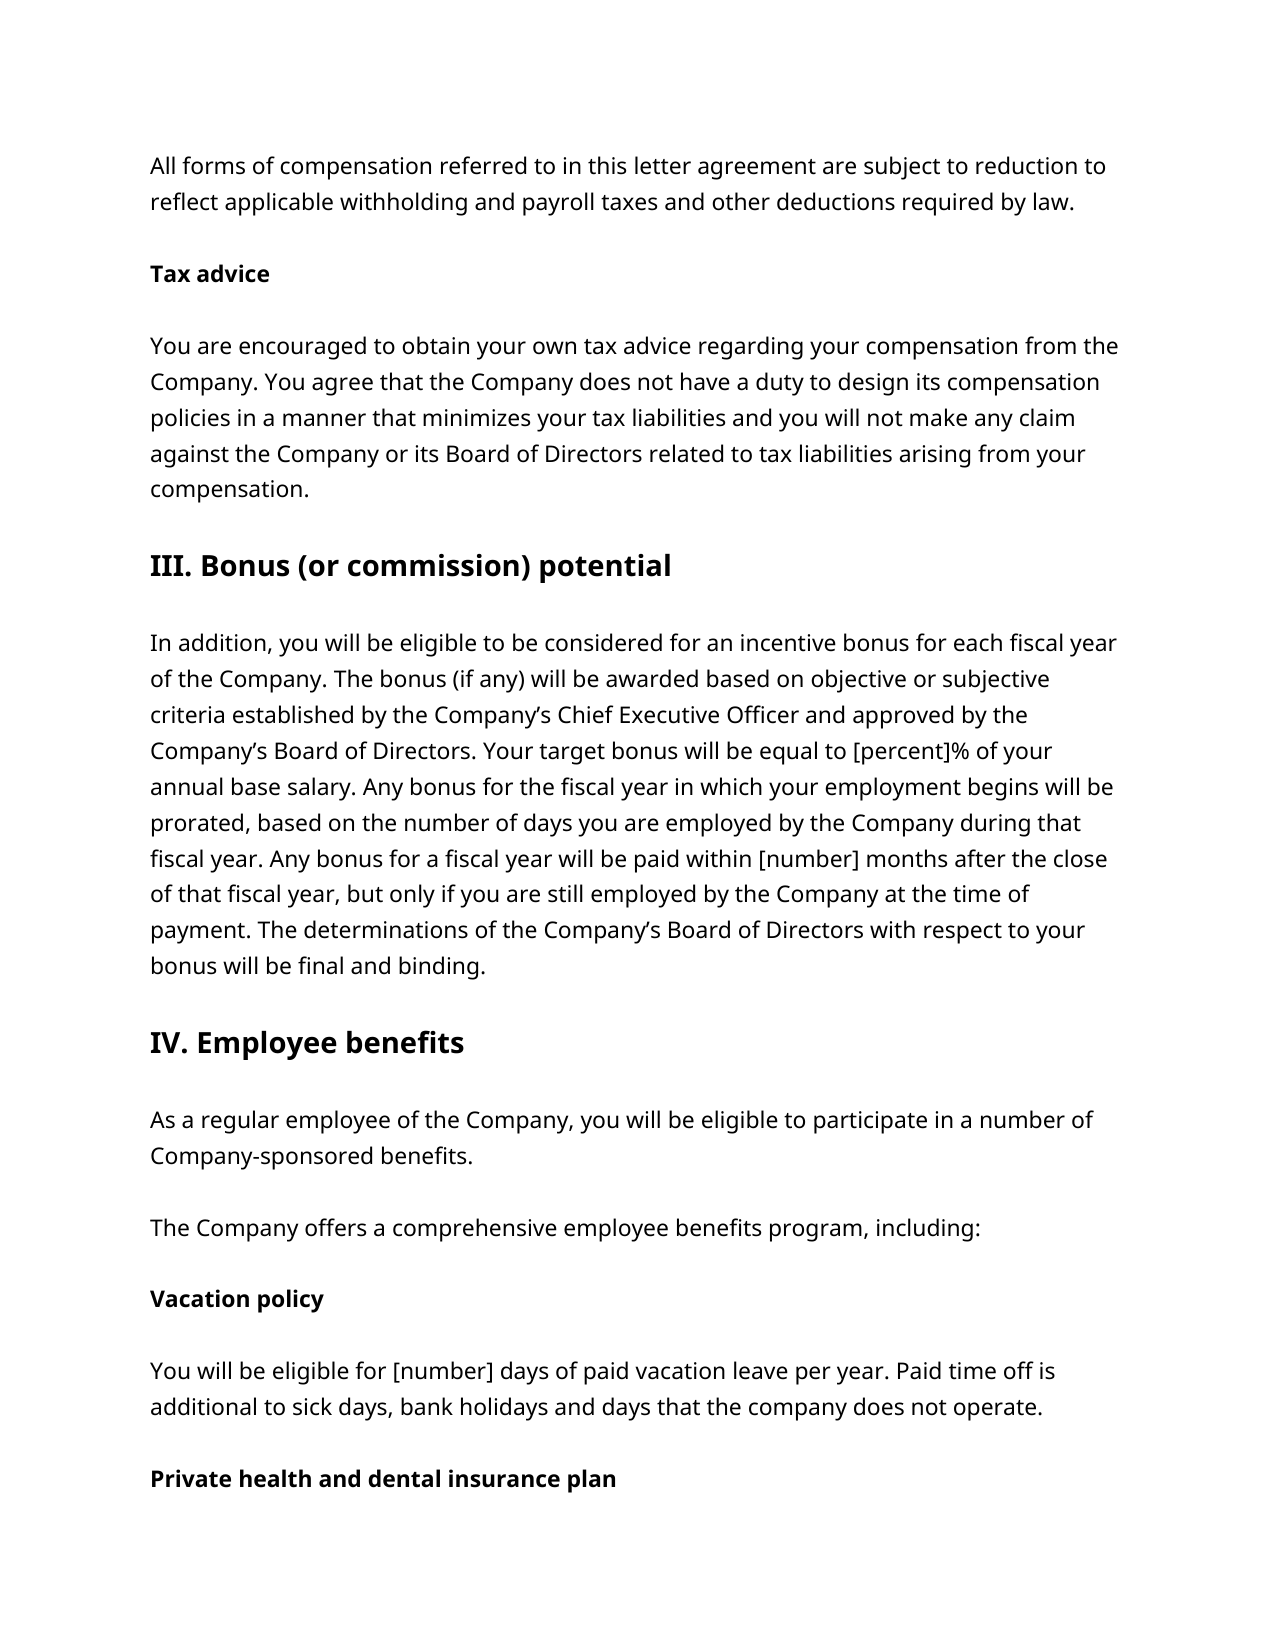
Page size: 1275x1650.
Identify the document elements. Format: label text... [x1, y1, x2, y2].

text Vacation policy [150, 1283, 1125, 1315]
text You will be eligible for [number] days of paid vacation leave per year. Paid time off is additional to sick days, bank holidays and days that the company does not operate. [150, 1355, 1125, 1422]
text The Company offers a comprehensive employee benefits program, including: [150, 1212, 1125, 1243]
text IV. Employee benefits [150, 1022, 1125, 1062]
text III. Bonus (or commission) potential [150, 545, 1125, 585]
text Private health and dental insurance plan [150, 1463, 1125, 1494]
text You are encouraged to obtain your own tax advice regarding your compensation from the Company. You agree that the Company does not have a duty to design its compensation policies in a manner that minimizes your tax liabilities and you will not make any claim against the Company or its Board of Directors related to tax liabilities arising from your compensation. [150, 330, 1125, 505]
text As a regular employee of the Company, you will be eligible to participate in a number of Company-sponsored benefits. [150, 1104, 1125, 1171]
text Tax advice [150, 258, 1125, 289]
text In addition, you will be eligible to be considered for an incentive bonus for each fiscal year of the Company. The bonus (if any) will be awarded based on objective or subjective criteria established by the Company’s Chief Executive Officer and approved by the Company’s Board of Directors. Your target bonus will be equal to [percent]% of your annual base salary. Any bonus for the fiscal year in which your employment begins will be prorated, based on the number of days you are employed by the Company during that fiscal year. Any bonus for a fiscal year will be paid within [number] months after the close of that fiscal year, but only if you are still employed by the Company at the time of payment. The determinations of the Company’s Board of Directors with respect to your bonus will be final and binding. [150, 627, 1125, 982]
text All forms of compensation referred to in this letter agreement are subject to reduction to reflect applicable withholding and payroll taxes and other deductions required by law. [150, 150, 1125, 217]
